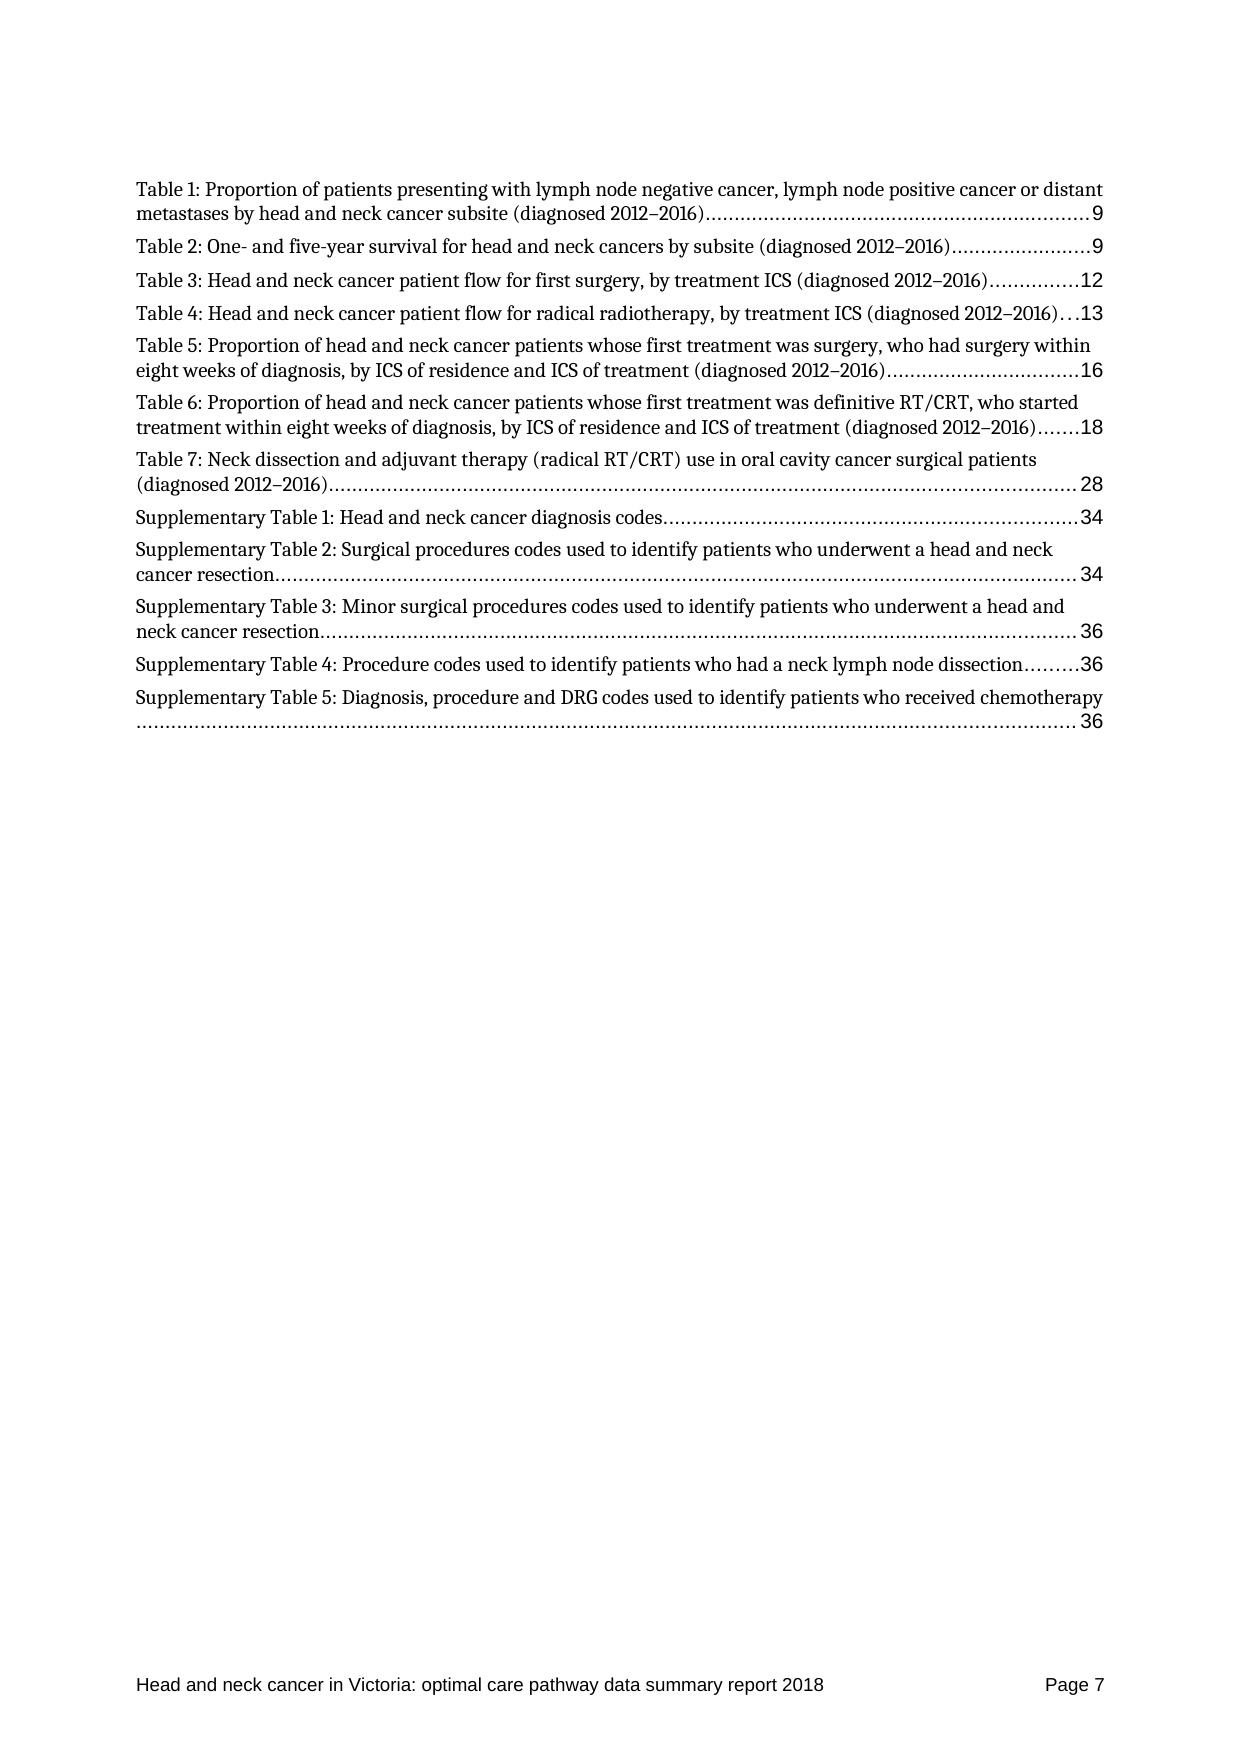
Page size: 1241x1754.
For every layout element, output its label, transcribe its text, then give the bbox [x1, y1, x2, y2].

text Supplementary Table 4: Procedure codes used to identify patients who had a neck lymph node dissection 36 [136, 652, 1104, 677]
text Table 2: One- and five-year survival for head and neck cancers by subsite (diagnosed 2012–2016) 9 [136, 234, 1104, 259]
text Table 6: Proportion of head and neck cancer patients whose first treatment was definitive RT/CRT, who started treatment within eight weeks of diagnosis, by ICS of residence and ICS of treatment (diagnosed 2012–2016) 18 [136, 391, 1104, 439]
text Table 7: Neck dissection and adjuvant therapy (radical RT/CRT) use in oral cavity cancer surgical patients (diagnosed 2012–2016) 28 [136, 448, 1104, 497]
text Supplementary Table 2: Surgical procedures codes used to identify patients who underwent a head and neck cancer resection 34 [136, 538, 1104, 587]
text Table 1: Proportion of patients presenting with lymph node negative cancer, lymph node positive cancer or distant metastases by head and neck cancer subsite (diagnosed 2012–2016) 9 [136, 177, 1104, 226]
text Table 5: Proportion of head and neck cancer patients whose first treatment was surgery, who had surgery within eight weeks of diagnosis, by ICS of residence and ICS of treatment (diagnosed 2012–2016) 16 [136, 334, 1104, 382]
text Supplementary Table 5: Diagnosis, procedure and DRG codes used to identify patients who received chemotherapy 36 [136, 685, 1104, 733]
text Table 4: Head and neck cancer patient flow for radical radiotherapy, by treatment ICS (diagnosed 2012–2016) 13 [136, 301, 1104, 325]
text Supplementary Table 3: Minor surgical procedures codes used to identify patients who underwent a head and neck cancer resection 36 [136, 595, 1104, 644]
text Supplementary Table 1: Head and neck cancer diagnosis codes 34 [136, 505, 1104, 530]
text Table 3: Head and neck cancer patient flow for first surgery, by treatment ICS (diagnosed 2012–2016) 12 [136, 267, 1104, 292]
